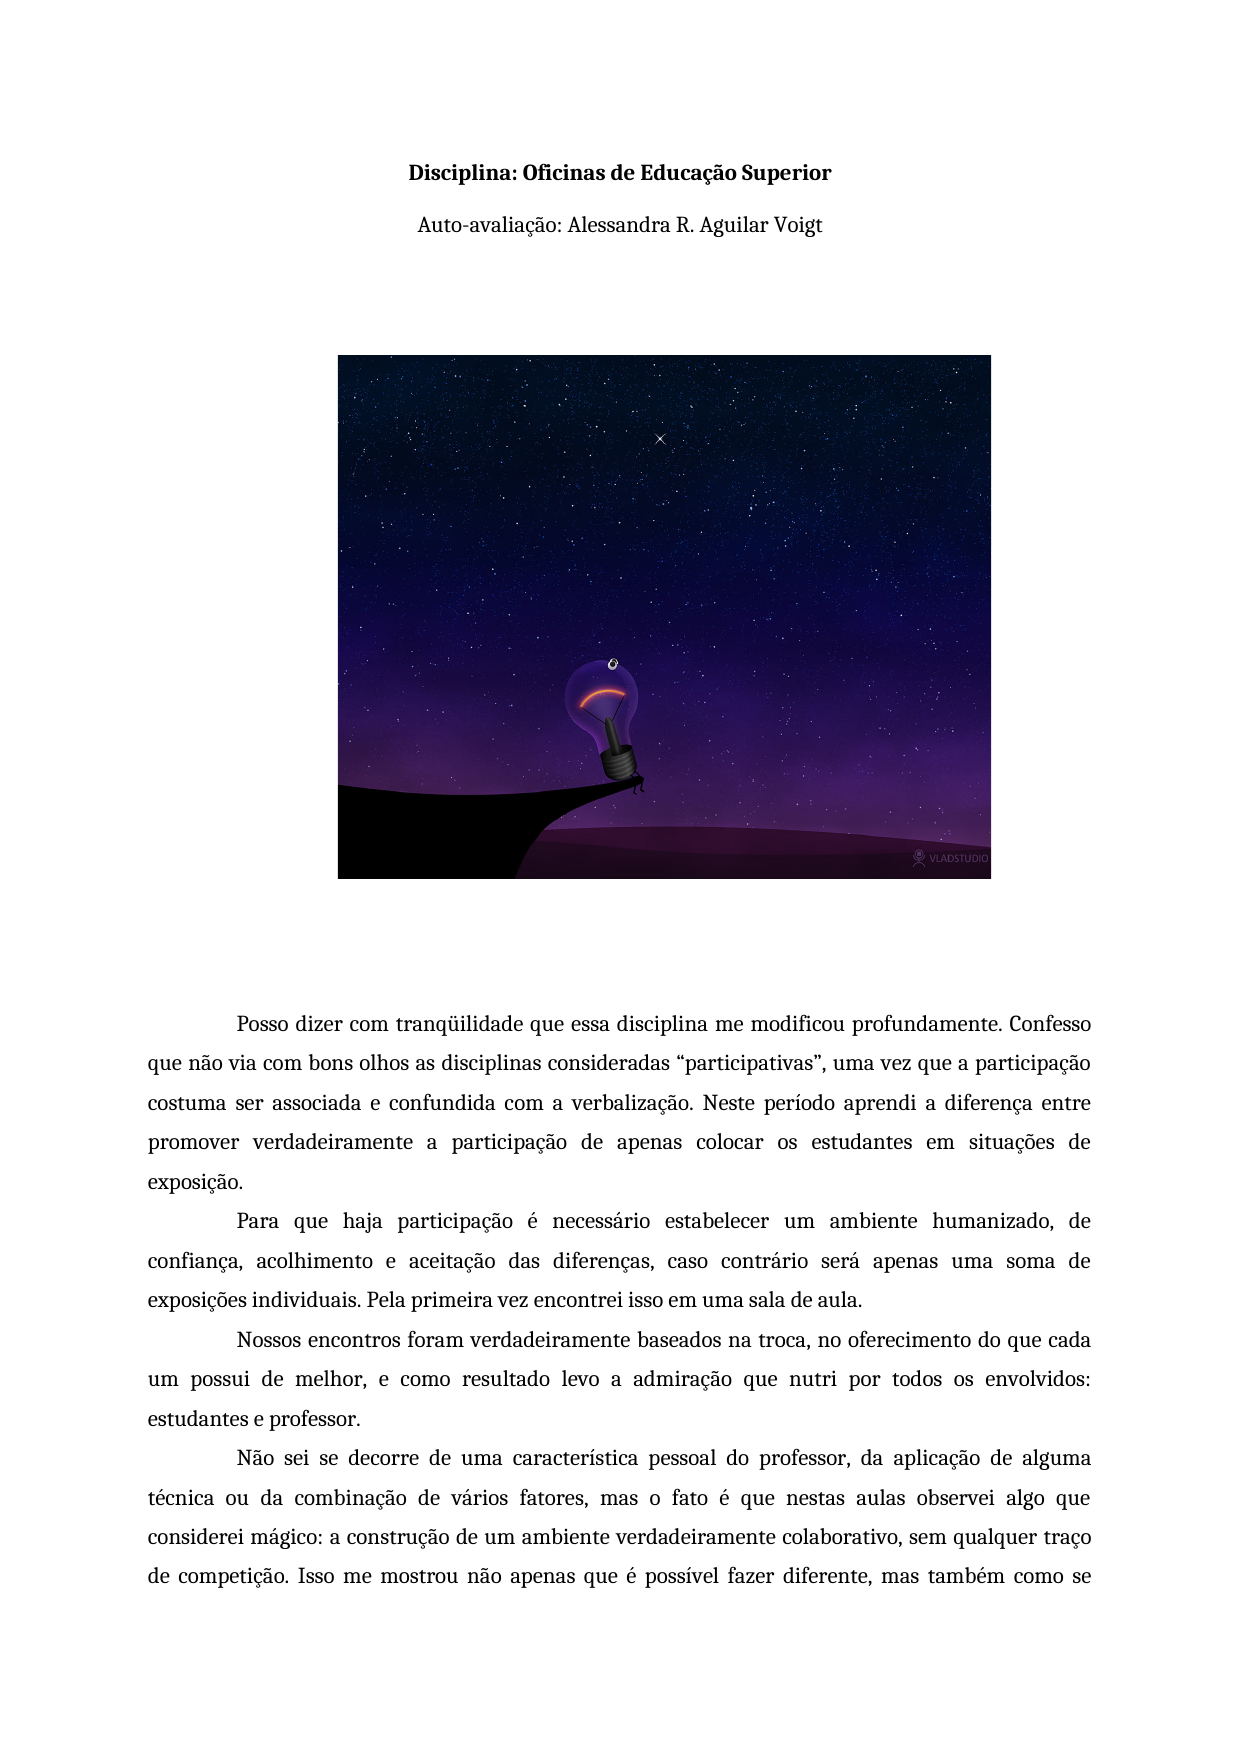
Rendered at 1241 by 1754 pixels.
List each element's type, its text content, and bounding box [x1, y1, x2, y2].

text Para que haja participação é necessário estabelecer um ambiente humanizado, de confiança, acolhimento e aceitação das diferenças, caso contrário será apenas uma soma de exposições individuais. Pela primeira vez encontrei isso em uma sala de aula. [148, 1208, 1092, 1313]
text Posso dizer com tranqüilidade que essa disciplina me modificou profundamente. Confesso que não via com bons olhos as disciplinas consideradas “participativas”, uma vez que a participação costuma ser associada e confundida com a verbalização. Neste período aprendi a diferença entre promover verdadeiramente a participação de apenas colocar os estudantes em situações de exposição. [148, 1011, 1092, 1195]
text Nossos encontros foram verdadeiramente baseados na troca, no oferecimento do que cada um possui de melhor, e como resultado levo a admiração que nutri por todos os envolvidos: estudantes e professor. [148, 1326, 1092, 1432]
text Auto-avaliação: Alessandra R. Aguilar Voigt [148, 212, 1092, 238]
text Disciplina: Oficinas de Educação Superior [148, 160, 1092, 187]
picture [337, 355, 992, 879]
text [148, 1445, 1092, 1589]
